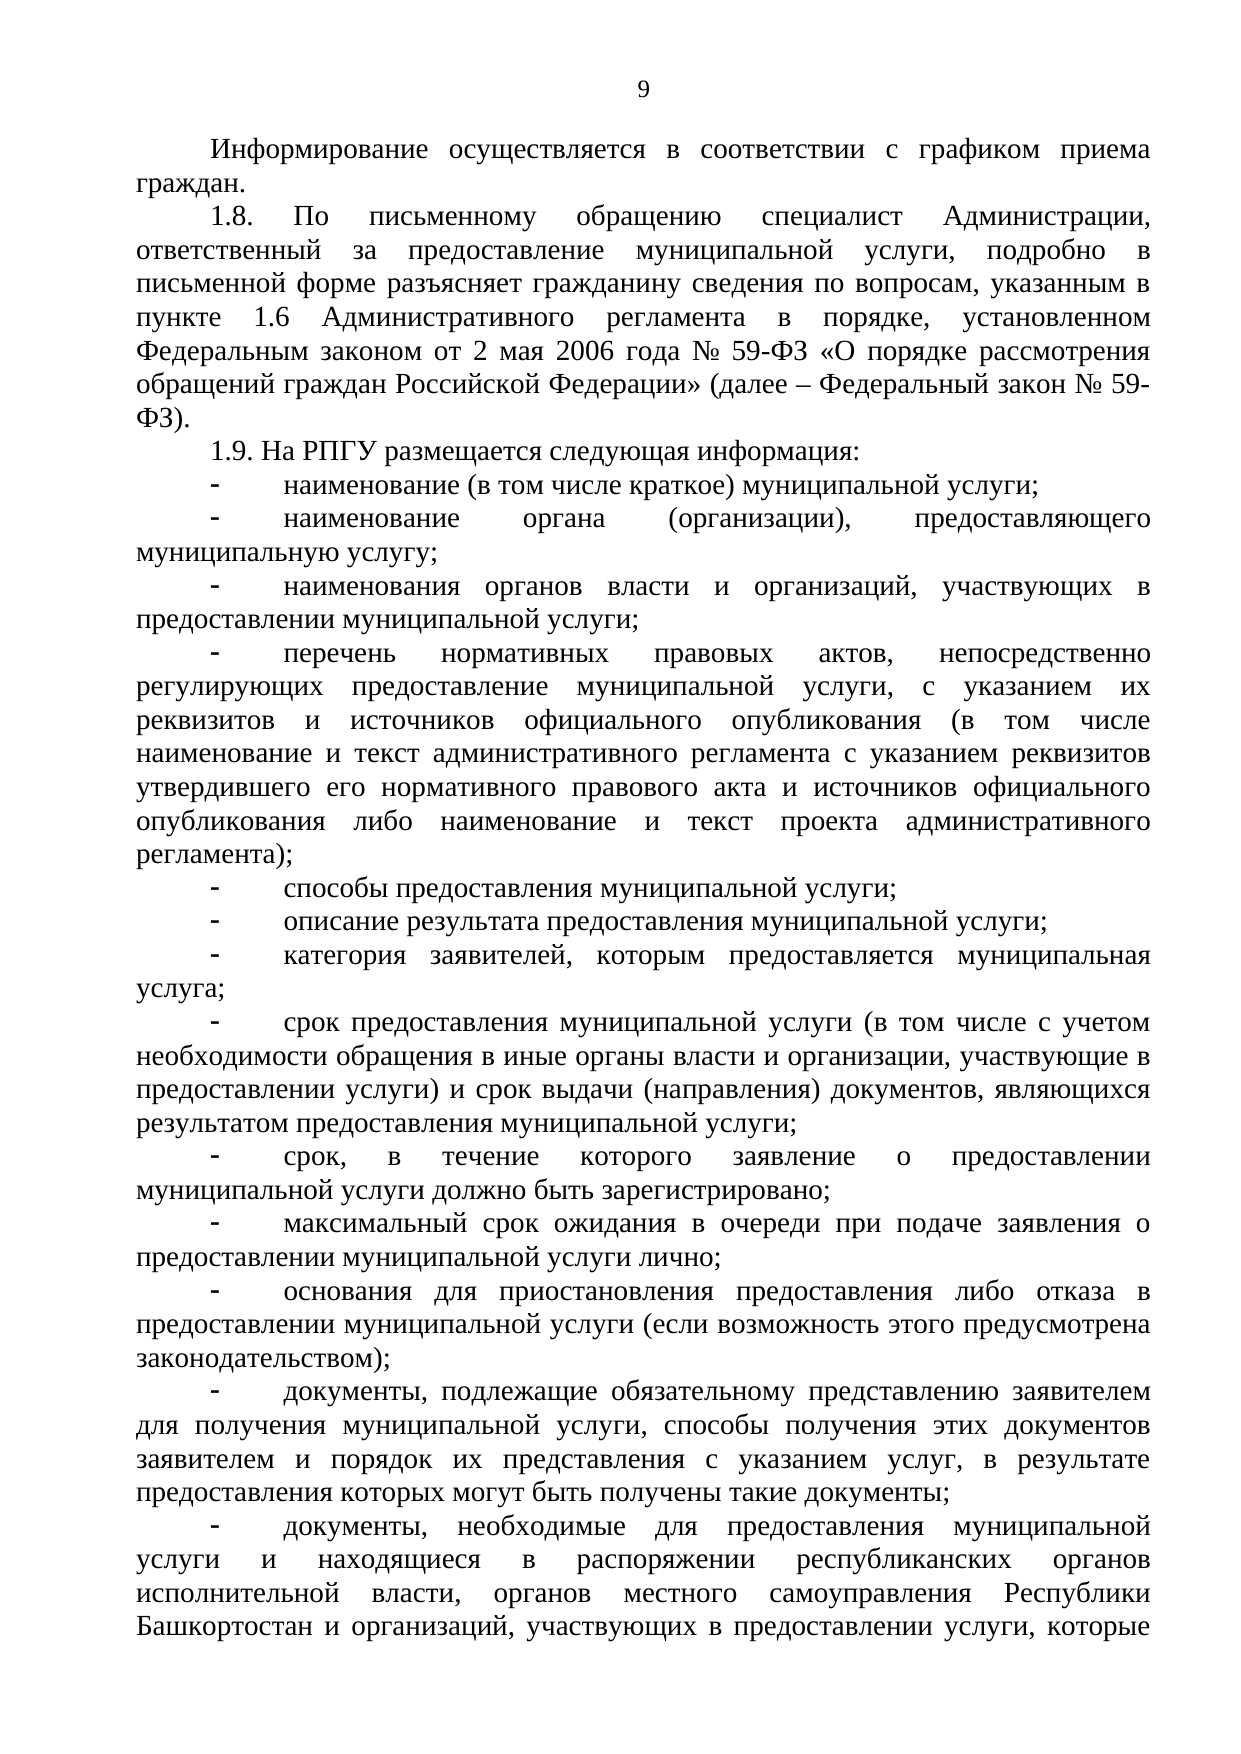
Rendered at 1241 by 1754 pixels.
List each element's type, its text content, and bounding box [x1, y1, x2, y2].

list способы предоставления муниципальной услуги; [136, 870, 1152, 903]
list описание результата предоставления муниципальной услуги; [136, 903, 1152, 937]
text Информирование осуществляется в соответствии с графиком приема граждан. [136, 131, 1152, 198]
list наименования органов власти и организаций, участвующих в предоставлении муниципальной услуги; [136, 568, 1152, 635]
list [136, 1508, 1152, 1642]
list документы, подлежащие обязательному представлению заявителем для получения муниципальной услуги, способы получения этих документов заявителем и порядок их представления с указанием услуг, в результате предоставления которых могут быть получены такие документы; [136, 1373, 1152, 1508]
list срок, в течение которого заявление о предоставлении муниципальной услуги должно быть зарегистрировано; [136, 1138, 1152, 1206]
text 1.8. По письменному обращению специалист Администрации, ответственный за предоставление муниципальной услуги, подробно в письменной форме разъясняет гражданину сведения по вопросам, указанным в пункте 1.6 Административного регламента в порядке, установленном Федеральным законом от 2 мая 2006 года № 59-ФЗ «О порядке рассмотрения обращений граждан Российской Федерации» (далее – Федеральный закон № 59-ФЗ). [136, 198, 1152, 433]
list срок предоставления муниципальной услуги (в том числе с учетом необходимости обращения в иные органы власти и организации, участвующие в предоставлении услуги) и срок выдачи (направления) документов, являющихся результатом предоставления муниципальной услуги; [136, 1004, 1152, 1138]
list наименование (в том числе краткое) муниципальной услуги; [136, 467, 1152, 500]
list наименование органа (организации), предоставляющего муниципальную услугу; [136, 500, 1152, 568]
list перечень нормативных правовых актов, непосредственно регулирующих предоставление муниципальной услуги, с указанием их реквизитов и источников официального опубликования (в том числе наименование и текст административного регламента с указанием реквизитов утвердившего его нормативного правового акта и источников официального опубликования либо наименование и текст проекта административного регламента); [136, 635, 1152, 870]
list максимальный срок ожидания в очереди при подаче заявления о предоставлении муниципальной услуги лично; [136, 1206, 1152, 1273]
list категория заявителей, которым предоставляется муниципальная услуга; [136, 937, 1152, 1004]
list основания для приостановления предоставления либо отказа в предоставлении муниципальной услуги (если возможность этого предусмотрена законодательством); [136, 1273, 1152, 1373]
text 1.9. На РПГУ размещается следующая информация: [136, 433, 1152, 467]
